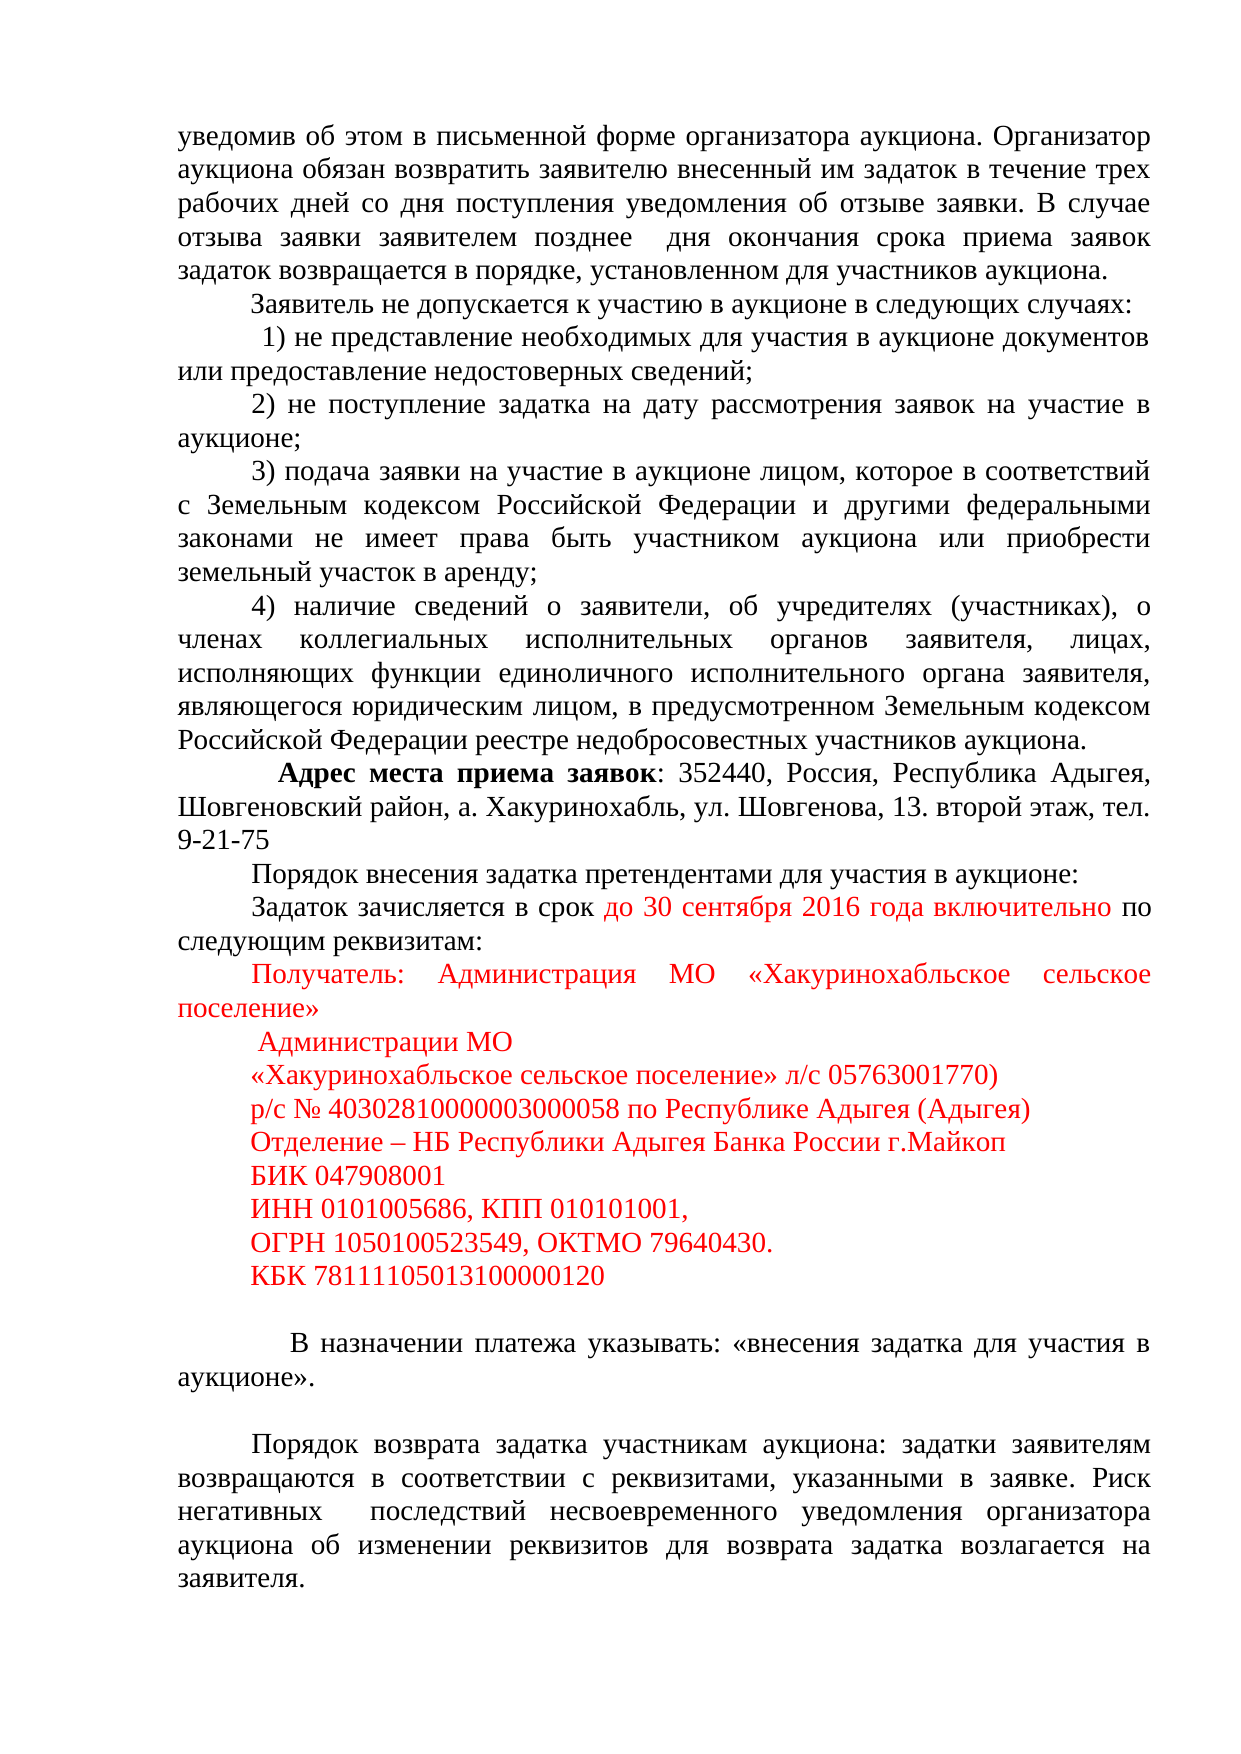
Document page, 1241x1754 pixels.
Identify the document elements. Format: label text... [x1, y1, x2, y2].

text 1) не представление необходимых для участия в аукционе документов или предоставление недостоверных сведений; [177, 319, 1152, 386]
text «Хакуринохабльское сельское поселение» л/с 05763001770) [177, 1057, 1152, 1091]
text ОГРН 1050100523549, ОКТМО 79640430. [177, 1225, 1152, 1258]
text Получатель: Администрация МО «Хакуринохабльское сельское поселение» [177, 957, 1152, 1024]
text 2) не поступление задатка на дату рассмотрения заявок на участие в аукционе; [177, 386, 1152, 453]
text В назначении платежа указывать: «внесения задатка для участия в аукционе». [177, 1326, 1152, 1393]
text ИНН 0101005686, КПП 010101001, [177, 1191, 1152, 1225]
text Заявитель не допускается к участию в аукционе в следующих случаях: [177, 286, 1152, 319]
text Отделение – НБ Республики Адыгея Банка России г.Майкоп [177, 1124, 1152, 1158]
text Порядок внесения задатка претендентами для участия в аукционе: [177, 856, 1152, 889]
text р/с № 40302810000003000058 по Республике Адыгея (Адыгея) [177, 1091, 1152, 1124]
text Адрес места приема заявок: 352440, Россия, Республика Адыгея, Шовгеновский район, а. Хакуринохабль, ул. Шовгенова, 13. второй этаж, тел. 9-21-75 [177, 755, 1152, 856]
text БИК 047908001 [177, 1158, 1152, 1191]
text Администрации МО [177, 1024, 1152, 1057]
text КБК 78111105013100000120 [177, 1258, 1152, 1292]
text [177, 118, 1152, 286]
text Задаток зачисляется в срок до 30 сентября 2016 года включительно по следующим реквизитам: [177, 889, 1152, 957]
text Порядок возврата задатка участникам аукциона: задатки заявителям возвращаются в соответствии с реквизитами, указанными в заявке. Риск негативных последствий несвоевременного уведомления организатора аукциона об изменении реквизитов для возврата задатка возлагается на заявителя. [177, 1426, 1152, 1594]
text 4) наличие сведений о заявители, об учредителях (участниках), о членах коллегиальных исполнительных органов заявителя, лицах, исполняющих функции единоличного исполнительного органа заявителя, являющегося юридическим лицом, в предусмотренном Земельным кодексом Российской Федерации реестре недобросовестных участников аукциона. [177, 588, 1152, 755]
text 3) подача заявки на участие в аукционе лицом, которое в соответствий с Земельным кодексом Российской Федерации и другими федеральными законами не имеет права быть участником аукциона или приобрести земельный участок в аренду; [177, 453, 1152, 588]
